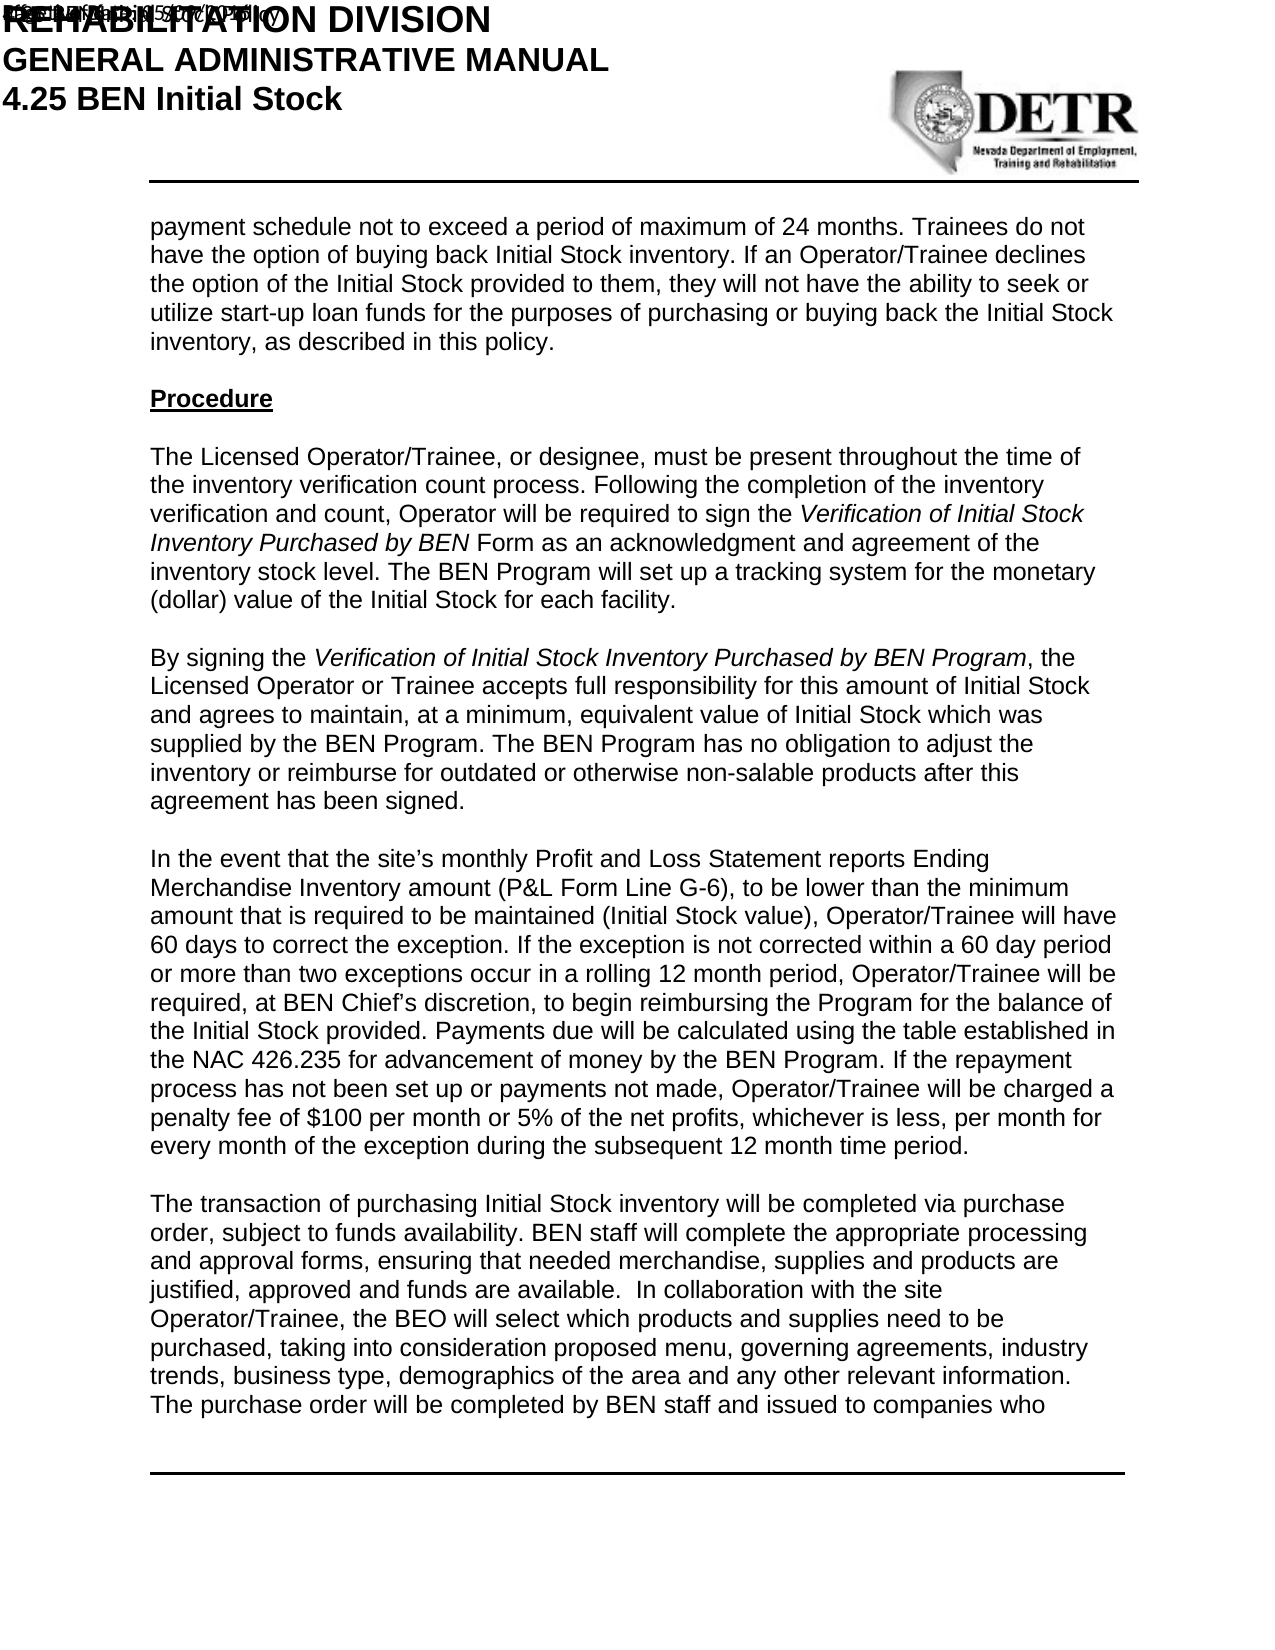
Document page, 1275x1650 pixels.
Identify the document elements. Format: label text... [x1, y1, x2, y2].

subtitle Procedure [150, 384, 1150, 413]
text By signing the Verification of Initial Stock Inventory Purchased by BEN Program, the Licensed Operator or Trainee accepts full responsibility for this amount of Initial Stock and agrees to maintain, at a minimum, equivalent value of Initial Stock which was supplied by the BEN Program. The BEN Program has no obligation to adjust the inventory or reimburse for outdated or otherwise non-salable products after this agreement has been signed. [150, 643, 1113, 815]
text In the event that the site’s monthly Profit and Loss Statement reports Ending Merchandise Inventory amount (P&L Form Line G-6), to be lower than the minimum amount that is required to be maintained (Initial Stock value), Operator/Trainee will have 60 days to correct the exception. If the exception is not corrected within a 60 day period or more than two exceptions occur in a rolling 12 month period, Operator/Trainee will be required, at BEN Chief’s discretion, to begin reimbursing the Program for the balance of the Initial Stock provided. Payments due will be calculated using the table established in the NAC 426.235 for advancement of money by the BEN Program. If the repayment process has not been set up or payments not made, Operator/Trainee will be charged a penalty fee of $100 per month or 5% of the net profits, whichever is less, per month for every month of the exception during the subsequent 12 month time period. [150, 844, 1124, 1160]
text The Licensed Operator/Trainee, or designee, must be present throughout the time of the inventory verification count process. Following the completion of the inventory verification and count, Operator will be required to sign the Verification of Initial Stock Inventory Purchased by BEN Form as an acknowledgment and agreement of the inventory stock level. The BEN Program will set up a tracking system for the monetary (dollar) value of the Initial Stock for each facility. [150, 442, 1111, 614]
picture [877, 56, 1140, 180]
text payment schedule not to exceed a period of maximum of 24 months. Trainees do not have the option of buying back Initial Stock inventory. If an Operator/Trainee declines the option of the Initial Stock provided to them, they will not have the ability to seek or utilize start-up loan funds for the purposes of purchasing or buying back the Initial Stock inventory, as described in this policy. [150, 212, 1113, 355]
text The transaction of purchasing Initial Stock inventory will be completed via purchase order, subject to funds availability. BEN staff will complete the appropriate processing and approval forms, ensuring that needed merchandise, supplies and products are justified, approved and funds are available. In collaboration with the site Operator/Trainee, the BEO will select which products and supplies need to be purchased, taking into consideration proposed menu, governing agreements, industry trends, business type, demographics of the area and any other relevant information. The purchase order will be completed by BEN staff and issued to companies who [150, 1189, 1091, 1419]
